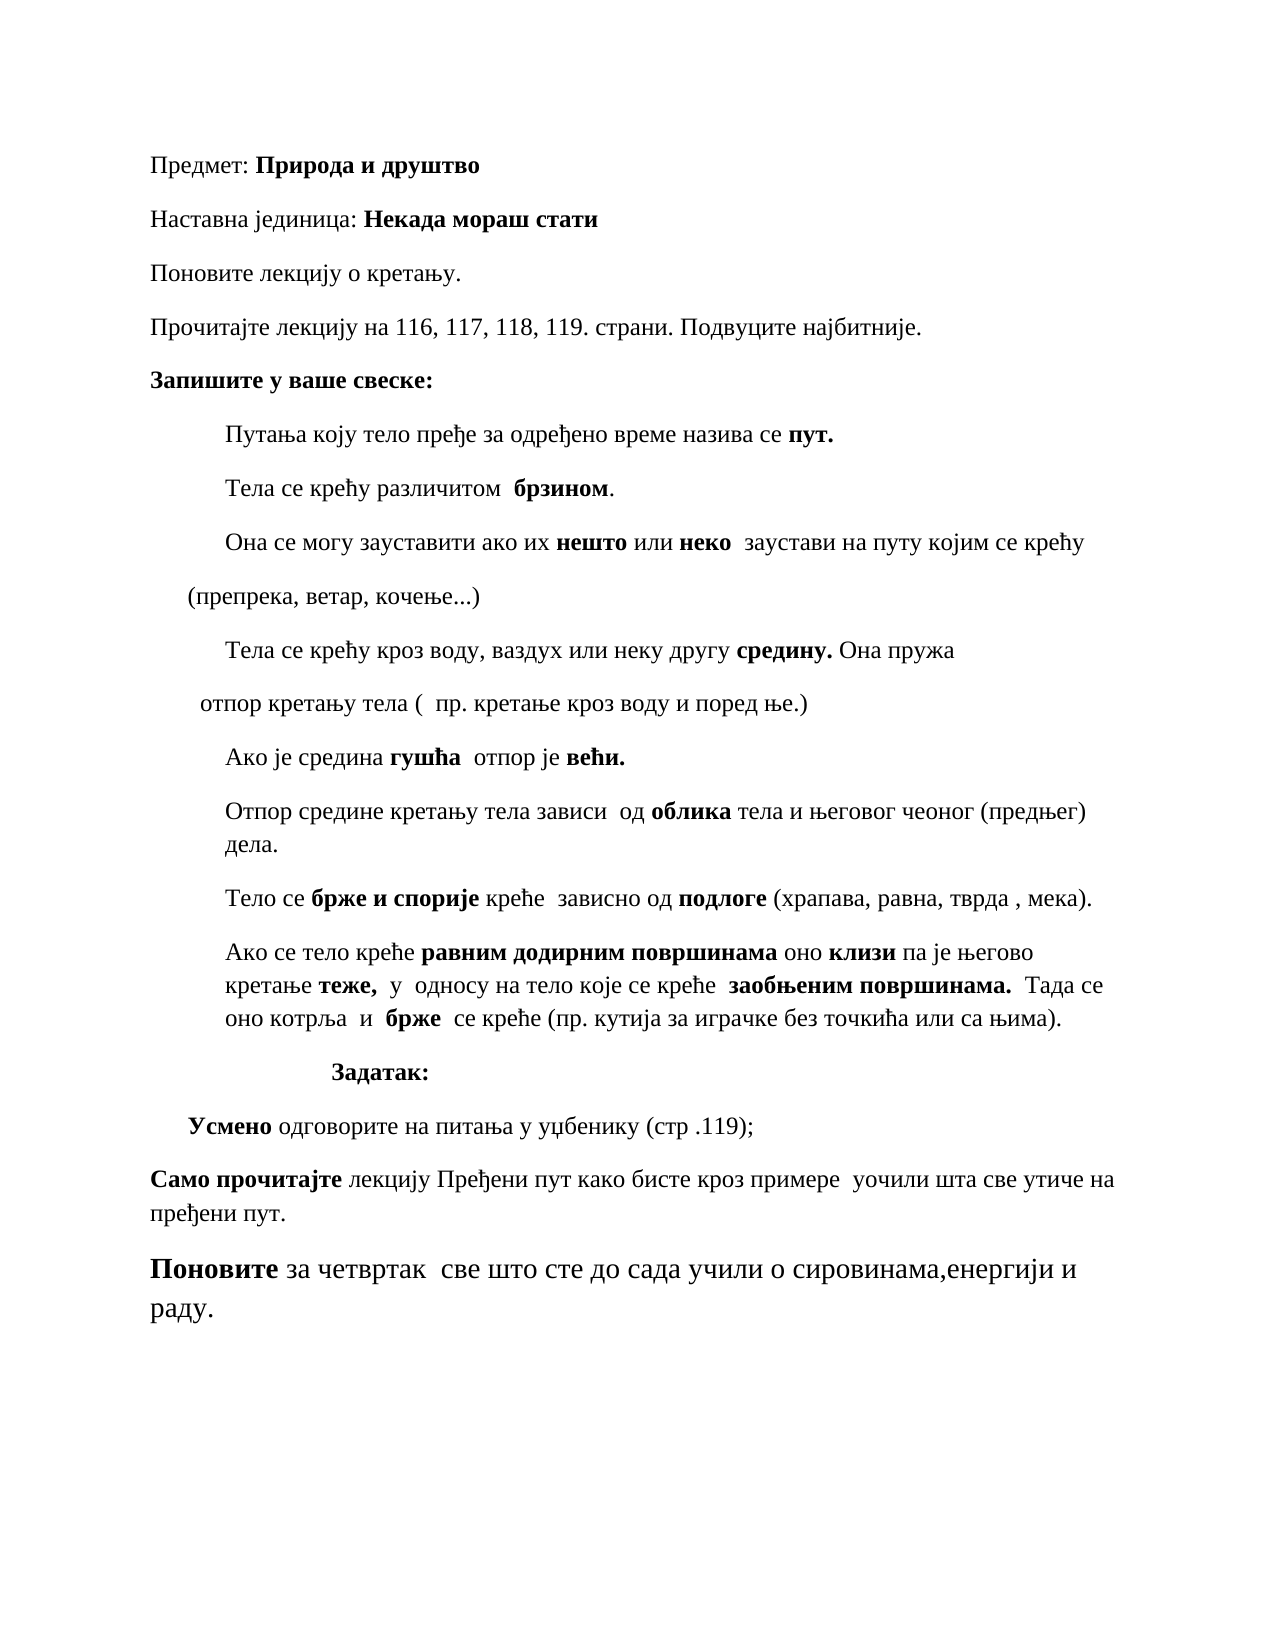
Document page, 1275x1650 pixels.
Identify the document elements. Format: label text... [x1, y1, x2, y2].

text (препрека, ветар, кочење...) [187, 581, 1125, 609]
list Тела се крећу кроз воду, ваздух или неку другу средину. Она пружа [187, 635, 1125, 663]
text Предмет: Природа и друштво [150, 150, 1125, 179]
list Она се могу зауставити ако их нешто или неко заустави на путу којим се крећу [187, 527, 1125, 556]
text Само прочитајте лекцију Пређени пут како бисте кроз примере уочили шта све утиче на пређени пут. [150, 1164, 1125, 1226]
text Поновите за четвртак све што сте до сада учили о сировинама,енергији и раду. [150, 1251, 1125, 1323]
list Путања коју тело пређе за одређено време назива се пут. [187, 419, 1125, 448]
text Задатак: [150, 1057, 1125, 1086]
text Усмено одговорите на питања у уџбенику (стр .119); [150, 1111, 1125, 1139]
text Наставна јединица: Некада мораш стати [150, 204, 1125, 233]
list Ако се тело креће равним додирним површинама оно клизи па је његово кретање теже, у односу на тело које се креће заобњеним површинама. Тада се оно котрља и брже се креће (пр. кутија за играчке без точкића или са њима). [187, 937, 1125, 1032]
list Тело се брже и спорије креће зависно од подлоге (храпава, равна, тврда , мека). [187, 883, 1125, 912]
text отпор кретању тела ( пр. кретање кроз воду и поред ње.) [150, 688, 1125, 717]
text Запишите у ваше свеске: [150, 365, 1125, 394]
list Ако је средина гушћа отпор је већи. [187, 742, 1125, 771]
text Поновите лекцију о кретању. [150, 258, 1125, 286]
list Тела се крећу различитом брзином. [187, 473, 1125, 502]
text Прочитајте лекцију на 116, 117, 118, 119. страни. Подвуците најбитније. [150, 312, 1125, 340]
list Отпор средине кретању тела зависи од облика тела и његовог чеоног (предњег) дела. [187, 796, 1125, 858]
